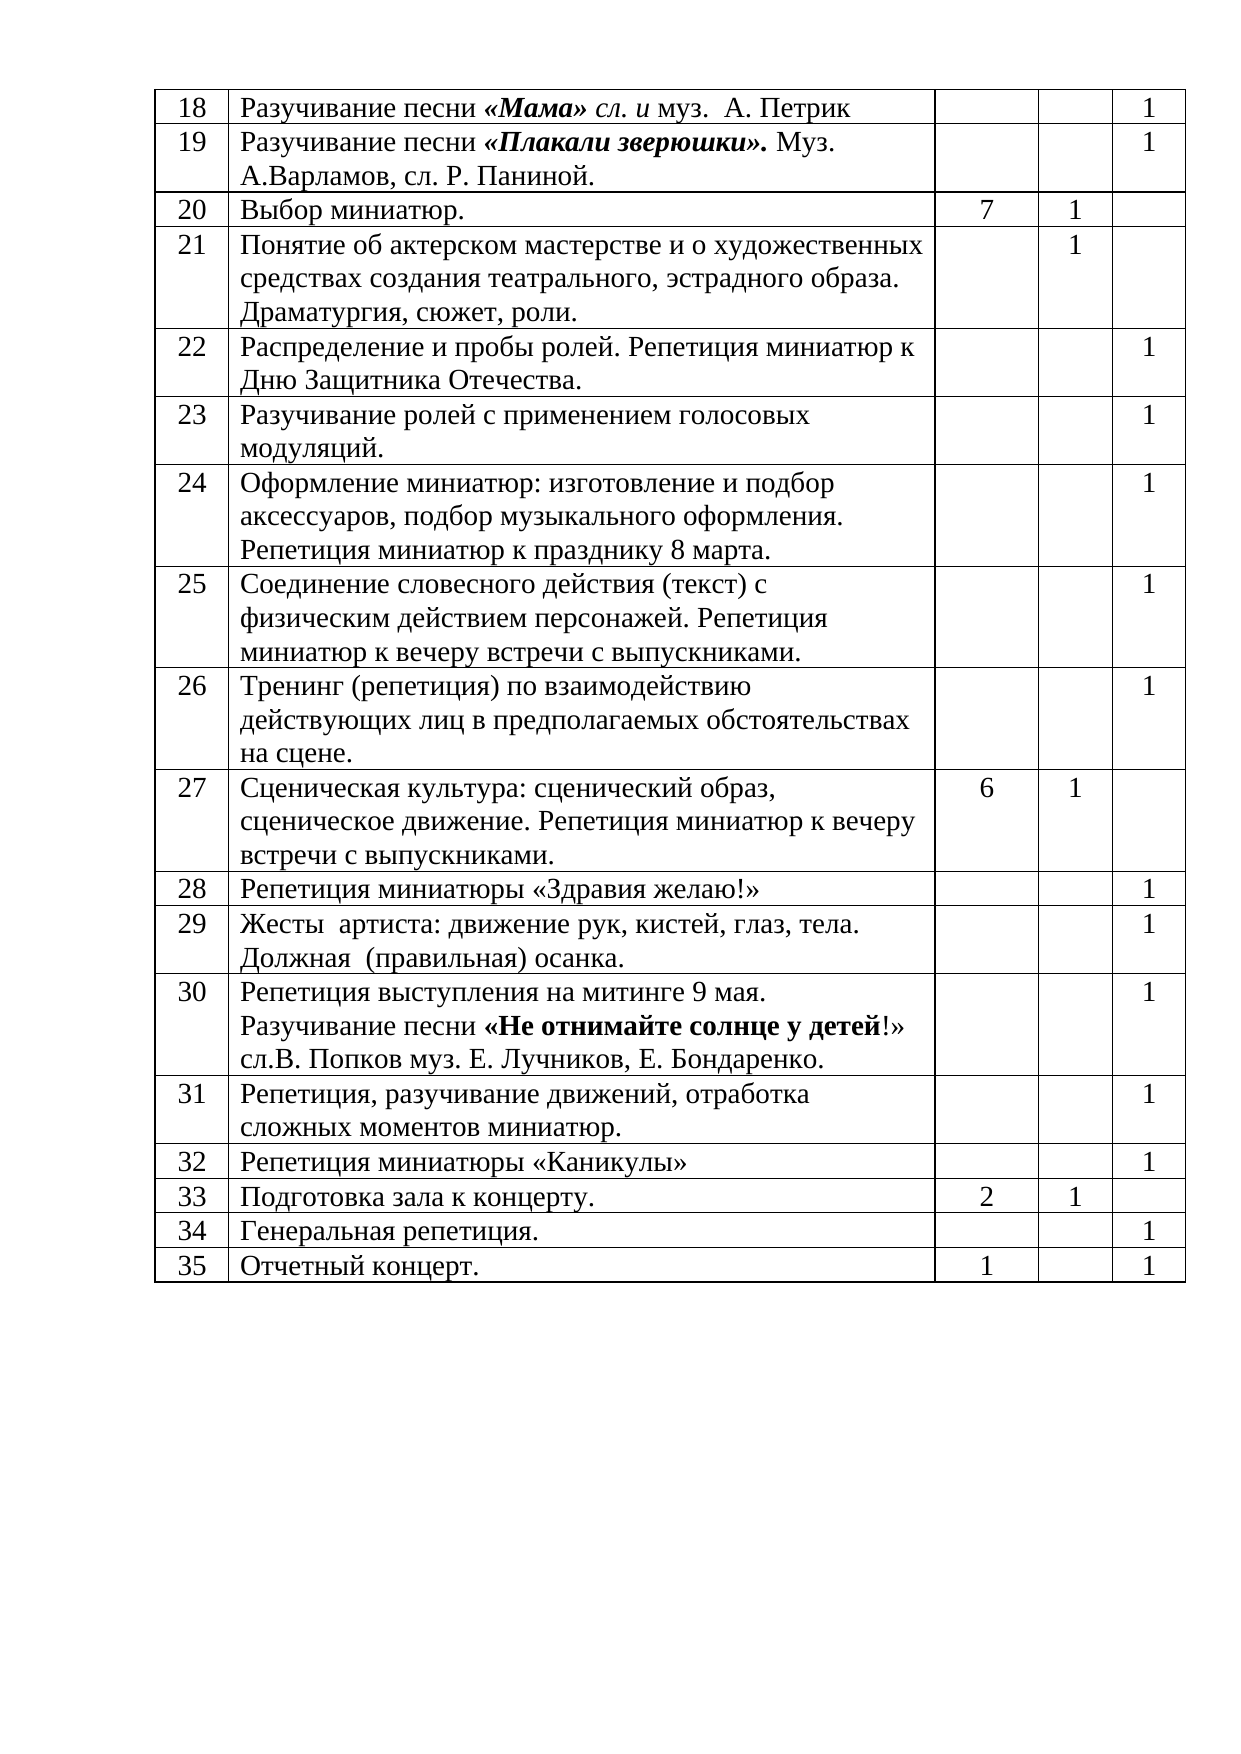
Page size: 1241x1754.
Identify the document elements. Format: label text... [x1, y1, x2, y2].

table_cell [1039, 872, 1112, 905]
table_cell 7 [936, 193, 1038, 226]
table_cell Разучивание песни «Мама» сл. и муз. А. Петрик [229, 90, 934, 123]
table_cell 1 [1113, 1144, 1185, 1178]
table_cell 21 [156, 227, 228, 328]
table_cell [1039, 1213, 1112, 1247]
table_cell 32 [156, 1144, 228, 1178]
table_cell Выбор миниатюр. [229, 193, 934, 226]
table_cell 1 [1039, 770, 1112, 871]
table_cell 1 [936, 1248, 1038, 1281]
table_cell 25 [156, 567, 228, 667]
table_cell Распределение и пробы ролей. Репетиция миниатюр к Дню Защитника Отечества. [229, 329, 934, 396]
table_cell Соединение словесного действия (текст) с физическим действием персонажей. Репетиция миниатюр к вечеру встречи с выпускниками. [229, 567, 934, 667]
table_cell [936, 1076, 1038, 1143]
table_cell [1113, 193, 1185, 226]
table_cell [1113, 1179, 1185, 1212]
table_cell Разучивание песни «Плакали зверюшки». Муз. А.Варламов, сл. Р. Паниной. [229, 124, 934, 191]
table_cell [1039, 1144, 1112, 1178]
table_cell [1039, 906, 1112, 973]
table_cell Репетиция, разучивание движений, отработка сложных моментов миниатюр. [229, 1076, 934, 1143]
table_cell 1 [1039, 193, 1112, 226]
table_cell Разучивание ролей с применением голосовых модуляций. [229, 397, 934, 464]
table_cell 35 [156, 1248, 228, 1281]
table_cell 34 [156, 1213, 228, 1247]
table_cell [1039, 124, 1112, 191]
table_cell [1039, 974, 1112, 1075]
table_cell Генеральная репетиция. [229, 1213, 934, 1247]
table_cell Тренинг (репетиция) по взаимодействию действующих лиц в предполагаемых обстоятельствах на сцене. [229, 668, 934, 769]
table_cell 1 [1113, 90, 1185, 123]
table_cell 22 [156, 329, 228, 396]
table_cell Понятие об актерском мастерстве и о художественных средствах создания театрального, эстрадного образа. Драматургия, сюжет, роли. [229, 227, 934, 328]
table_cell Репетиция выступления на митинге 9 мая. Разучивание песни «Не отнимайте солнце у детей!» сл.В. Попков муз. Е. Лучников, Е. Бондаренко. [229, 974, 934, 1075]
table_cell 1 [1039, 227, 1112, 328]
table_cell 26 [156, 668, 228, 769]
table_cell [1039, 567, 1112, 667]
table_cell 1 [1113, 668, 1185, 769]
table_cell [936, 974, 1038, 1075]
table_cell [936, 329, 1038, 396]
table_cell 31 [156, 1076, 228, 1143]
table_cell 1 [1113, 397, 1185, 464]
table_cell 19 [156, 124, 228, 191]
table_cell [1039, 397, 1112, 464]
table_cell 1 [1113, 465, 1185, 566]
table_cell Оформление миниатюр: изготовление и подбор аксессуаров, подбор музыкального оформления. Репетиция миниатюр к празднику 8 марта. [229, 465, 934, 566]
table_cell 1 [1113, 124, 1185, 191]
table_cell [936, 1213, 1038, 1247]
table_cell 1 [1113, 1076, 1185, 1143]
table_cell 23 [156, 397, 228, 464]
table_cell [1039, 465, 1112, 566]
table_cell [1039, 329, 1112, 396]
table_cell [1039, 90, 1112, 123]
table_cell [936, 465, 1038, 566]
table_cell 1 [1113, 872, 1185, 905]
table_cell 30 [156, 974, 228, 1075]
table_cell 6 [936, 770, 1038, 871]
table_cell [1113, 227, 1185, 328]
table_cell Жесты артиста: движение рук, кистей, глаз, тела. Должная (правильная) осанка. [229, 906, 934, 973]
table_cell [936, 397, 1038, 464]
table_cell 1 [1113, 329, 1185, 396]
table_cell [1039, 1076, 1112, 1143]
table_cell 28 [156, 872, 228, 905]
table_cell [936, 567, 1038, 667]
table_cell Репетиция миниатюры «Каникулы» [229, 1144, 934, 1178]
table_cell Отчетный концерт. [229, 1248, 934, 1281]
table_cell 18 [156, 90, 228, 123]
table_cell [1039, 1248, 1112, 1281]
table_cell 33 [156, 1179, 228, 1212]
table_cell 1 [1113, 567, 1185, 667]
table_cell Репетиция миниатюры «Здравия желаю!» [229, 872, 934, 905]
table_cell 20 [156, 193, 228, 226]
table_cell [936, 872, 1038, 905]
table_cell [1113, 770, 1185, 871]
table_cell 1 [1113, 1248, 1185, 1281]
table_cell 29 [156, 906, 228, 973]
table_cell [936, 124, 1038, 191]
table_cell [936, 906, 1038, 973]
table_cell Подготовка зала к концерту. [229, 1179, 934, 1212]
table_cell [1039, 668, 1112, 769]
table_cell Сценическая культура: сценический образ, сценическое движение. Репетиция миниатюр к вечеру встречи с выпускниками. [229, 770, 934, 871]
table_cell 1 [1113, 974, 1185, 1075]
table_cell 2 [936, 1179, 1038, 1212]
table_cell [936, 1144, 1038, 1178]
table_cell [936, 668, 1038, 769]
table_cell 1 [1039, 1179, 1112, 1212]
table_cell 1 [1113, 906, 1185, 973]
table_cell [936, 90, 1038, 123]
table_cell 24 [156, 465, 228, 566]
table_cell 27 [156, 770, 228, 871]
table_cell [936, 227, 1038, 328]
table_cell 1 [1113, 1213, 1185, 1247]
